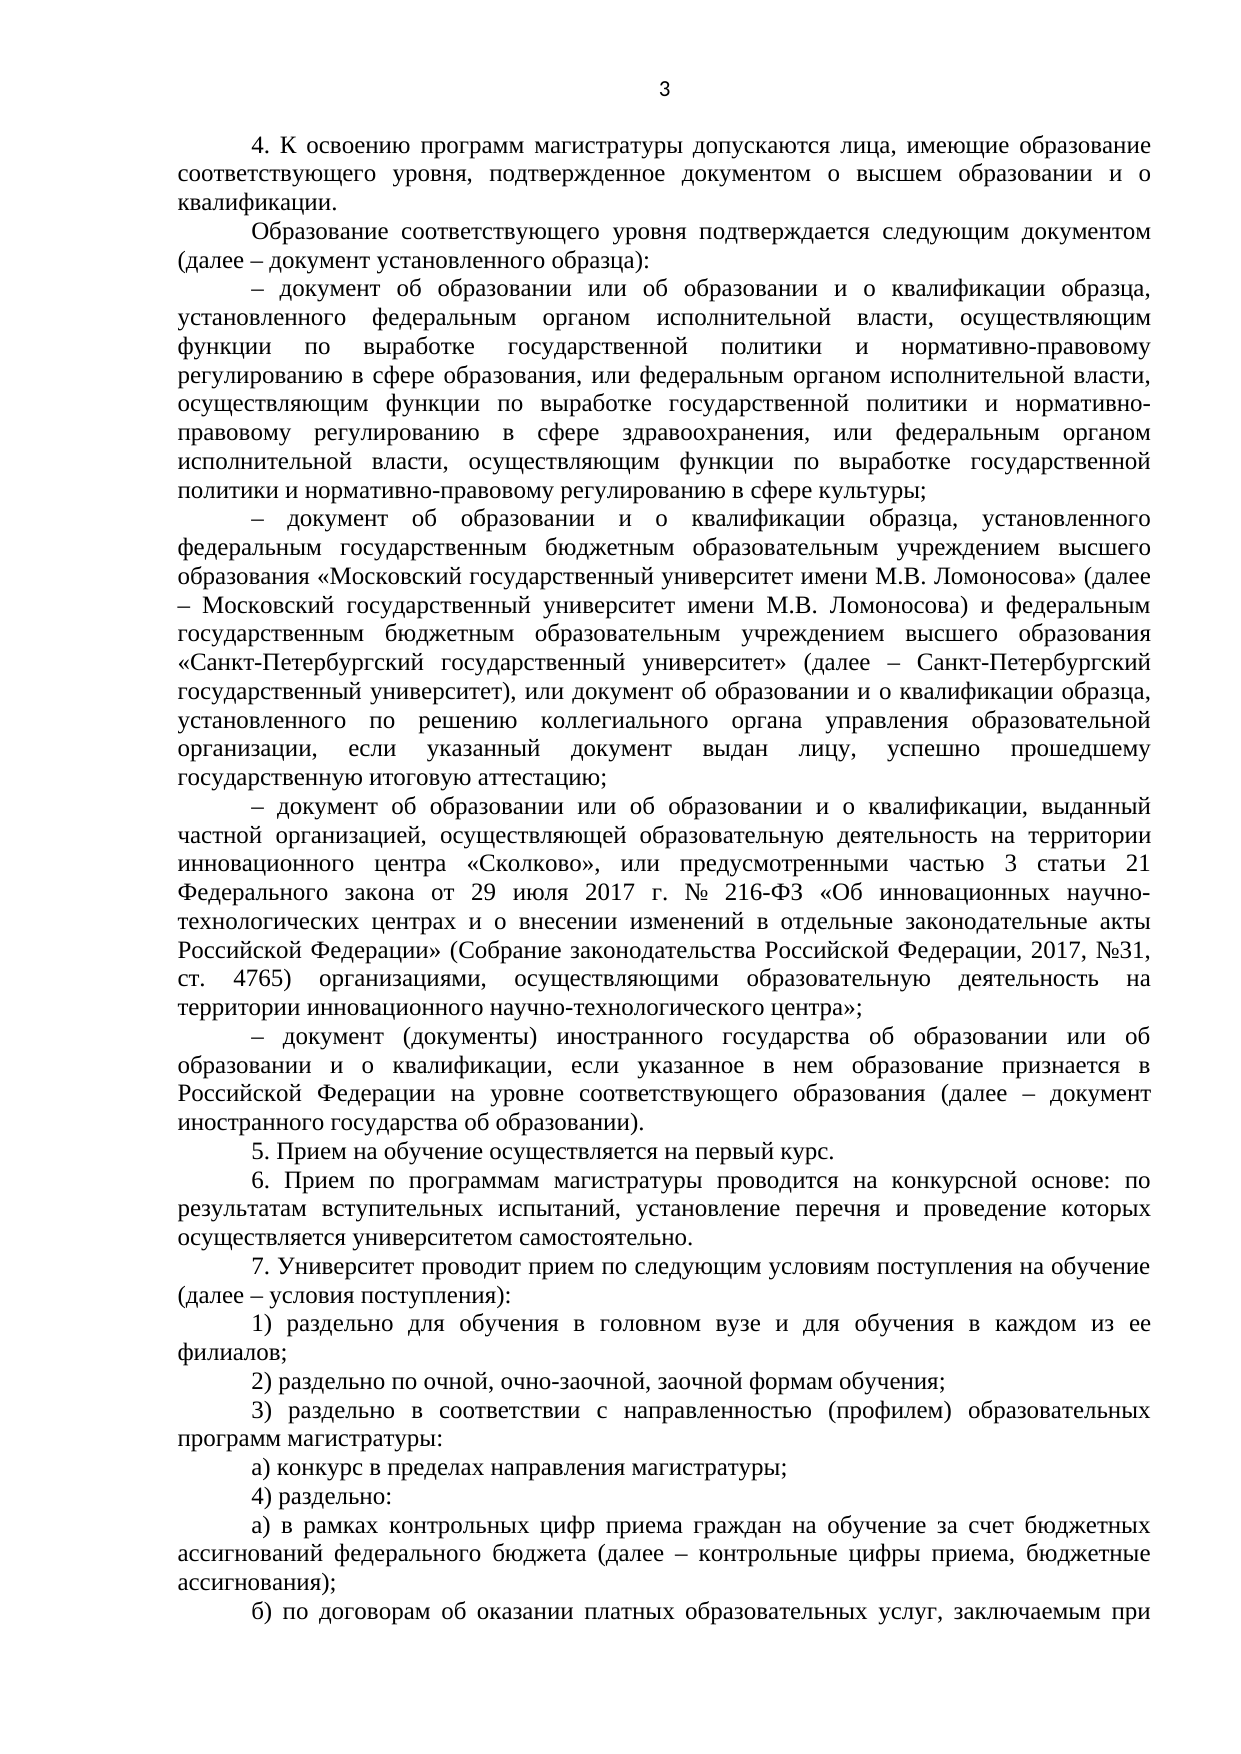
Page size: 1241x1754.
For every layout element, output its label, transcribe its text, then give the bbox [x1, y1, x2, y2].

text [177, 1596, 1152, 1625]
text 6. Прием по программам магистратуры проводится на конкурсной основе: по результатам вступительных испытаний, установление перечня и проведение которых осуществляется университетом самостоятельно. [177, 1165, 1152, 1251]
text а) в рамках контрольных цифр приема граждан на обучение за счет бюджетных ассигнований федерального бюджета (далее – контрольные цифры приема, бюджетные ассигнования); [177, 1510, 1152, 1596]
text 1) раздельно для обучения в головном вузе и для обучения в каждом из ее филиалов; [177, 1308, 1152, 1366]
text 3) раздельно в соответствии с направленностью (профилем) образовательных программ магистратуры: [177, 1395, 1152, 1452]
text а) конкурс в пределах направления магистратуры; [177, 1452, 1152, 1481]
text 4. К освоению программ магистратуры допускаются лица, имеющие образование соответствующего уровня, подтвержденное документом о высшем образовании и о квалификации. [177, 130, 1152, 216]
text 7. Университет проводит прием по следующим условиям поступления на обучение (далее – условия поступления): [177, 1251, 1152, 1308]
text 2) раздельно по очной, очно-заочной, заочной формам обучения; [177, 1366, 1152, 1395]
text Образование соответствующего уровня подтверждается следующим документом (далее – документ установленного образца): [177, 216, 1152, 273]
text 5. Прием на обучение осуществляется на первый курс. [177, 1136, 1152, 1165]
text – документ об образовании или об образовании и о квалификации образца, установленного федеральным органом исполнительной власти, осуществляющим функции по выработке государственной политики и нормативно-правовому регулированию в сфере образования, или федеральным органом исполнительной власти, осуществляющим функции по выработке государственной политики и нормативно-правовому регулированию в сфере здравоохранения, или федеральным органом исполнительной власти, осуществляющим функции по выработке государственной политики и нормативно-правовому регулированию в сфере культуры; [177, 273, 1152, 503]
text – документ (документы) иностранного государства об образовании или об образовании и о квалификации, если указанное в нем образование признается в Российской Федерации на уровне соответствующего образования (далее – документ иностранного государства об образовании). [177, 1021, 1152, 1136]
text 4) раздельно: [177, 1481, 1152, 1510]
text – документ об образовании и о квалификации образца, установленного федеральным государственным бюджетным образовательным учреждением высшего образования «Московский государственный университет имени М.В. Ломоносова» (далее – Московский государственный университет имени М.В. Ломоносова) и федеральным государственным бюджетным образовательным учреждением высшего образования «Санкт-Петербургский государственный университет» (далее – Санкт-Петербургский государственный университет), или документ об образовании и о квалификации образца, установленного по решению коллегиального органа управления образовательной организации, если указанный документ выдан лицу, успешно прошедшему государственную итоговую аттестацию; [177, 503, 1152, 791]
text – документ об образовании или об образовании и о квалификации, выданный частной организацией, осуществляющей образовательную деятельность на территории инновационного центра «Сколково», или предусмотренными частью 3 статьи 21 Федерального закона от 29 июля 2017 г. № 216-ФЗ «Об инновационных научно-технологических центрах и о внесении изменений в отдельные законодательные акты Российской Федерации» (Собрание законодательства Российской Федерации, 2017, №31, ст. 4765) организациями, осуществляющими образовательную деятельность на территории инновационного научно-технологического центра»; [177, 791, 1152, 1021]
